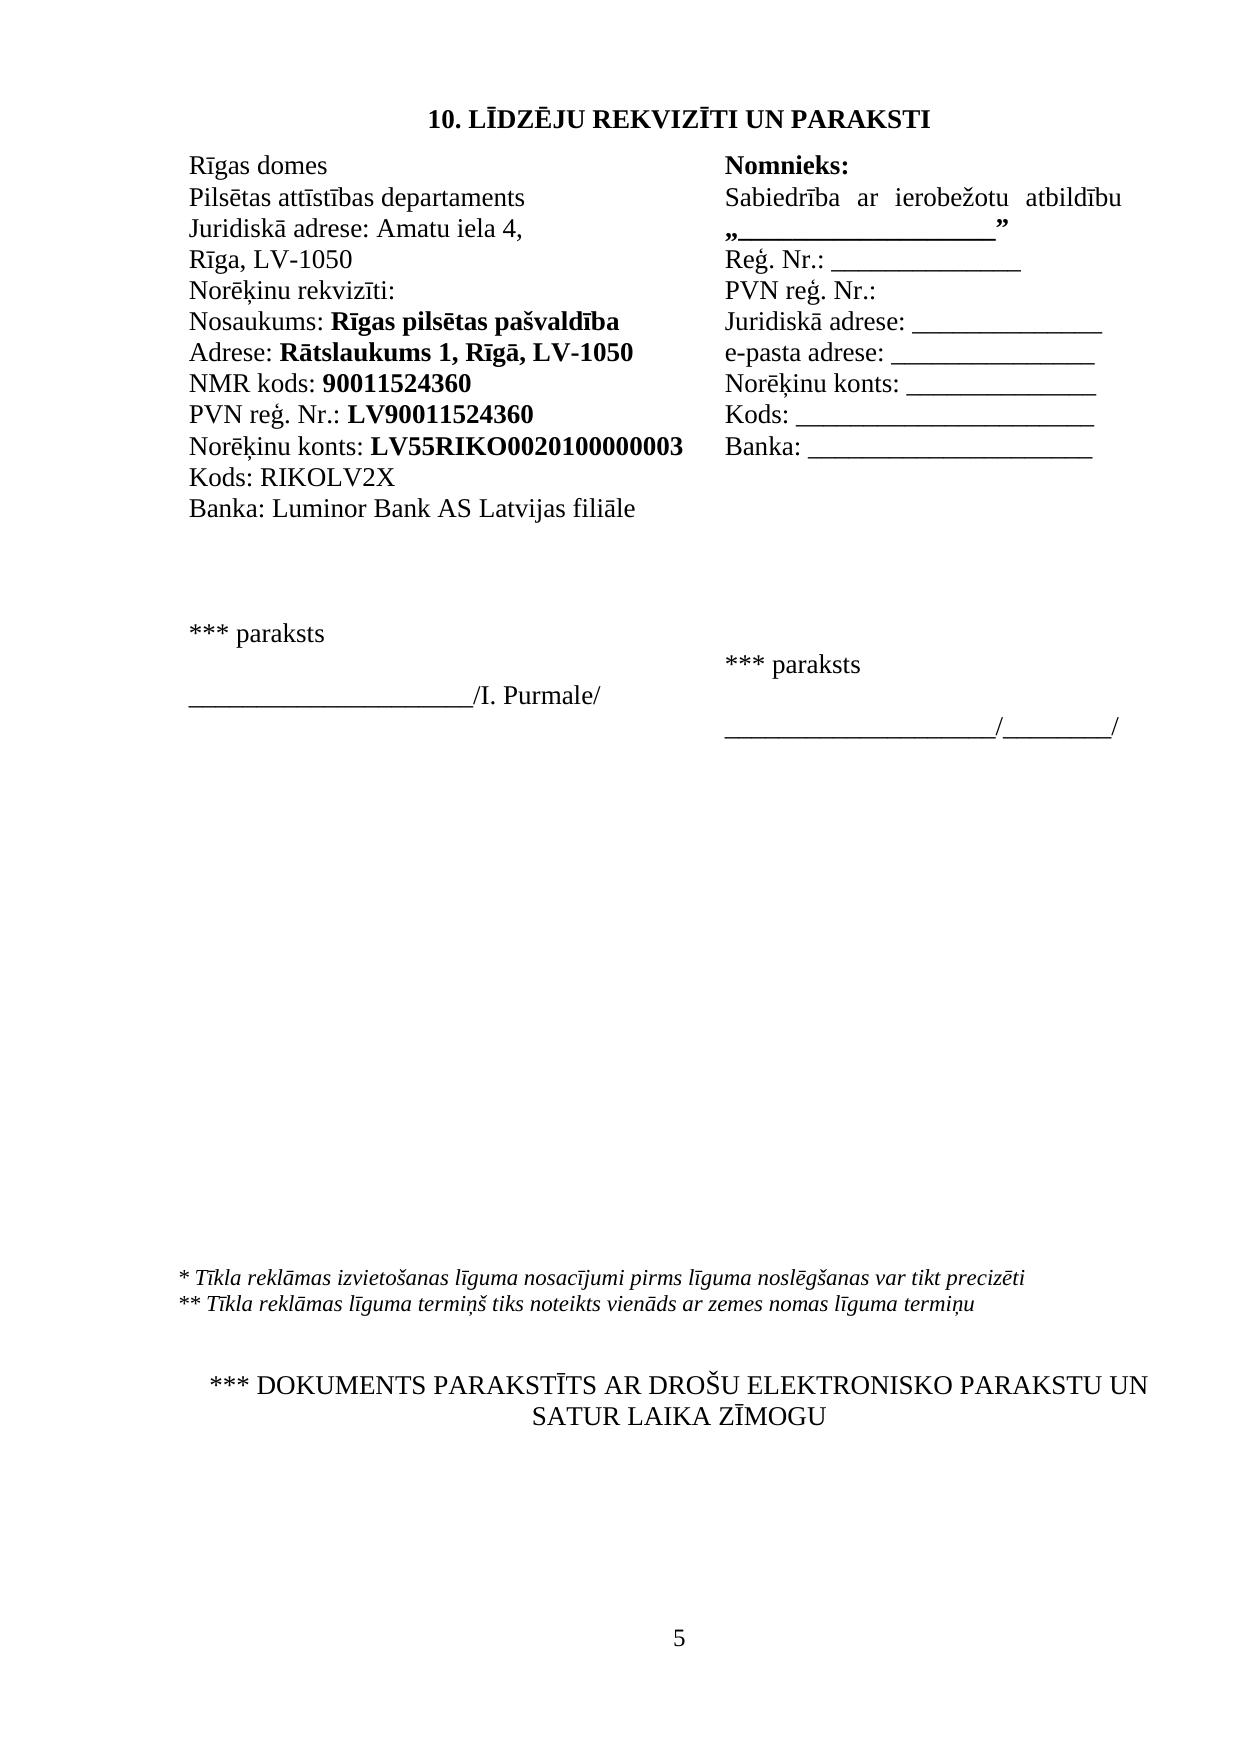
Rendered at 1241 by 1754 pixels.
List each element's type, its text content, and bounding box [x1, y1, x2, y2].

text * Tīkla reklāmas izvietošanas līguma nosacījumi pirms līguma noslēgšanas var tikt precizēti [177, 1263, 1181, 1290]
table_header Nomnieks: Sabiedrība ar ierobežotu atbildību „___________________” Reģ. Nr.: ______________ PVN reģ. Nr.: Juridiskā adrese: ______________ e-pasta adrese: _______________ Norēķinu konts: ______________ Kods: ______________________ Banka: _____________________ *** paraksts ____________________/________/ [713, 150, 1133, 741]
table_header Rīgas domes Pilsētas attīstības departaments Juridiskā adrese: Amatu iela 4, Rīga, LV-1050 Norēķinu rekvizīti: Nosaukums: Rīgas pilsētas pašvaldība Adrese: Rātslaukums 1, Rīgā, LV-1050 NMR kods: 90011524360 PVN reģ. Nr.: LV90011524360 Norēķinu konts: LV55RIKO0020100000003 Kods: RIKOLV2X Banka: Luminor Bank AS Latvijas filiāle *** paraksts _____________________/I. Purmale/ [177, 150, 713, 741]
text ** Tīkla reklāmas līguma termiņš tiks noteikts vienāds ar zemes nomas līguma termiņu [177, 1290, 1181, 1316]
subtitle LĪDZĒJU REKVIZĪTI UN PARAKSTI [177, 103, 1181, 134]
text *** DOKUMENTS PARAKSTĪTS AR DROŠU ELEKTRONISKO PARAKSTU UN SATUR LAIKA ZĪMOGU [177, 1369, 1181, 1431]
